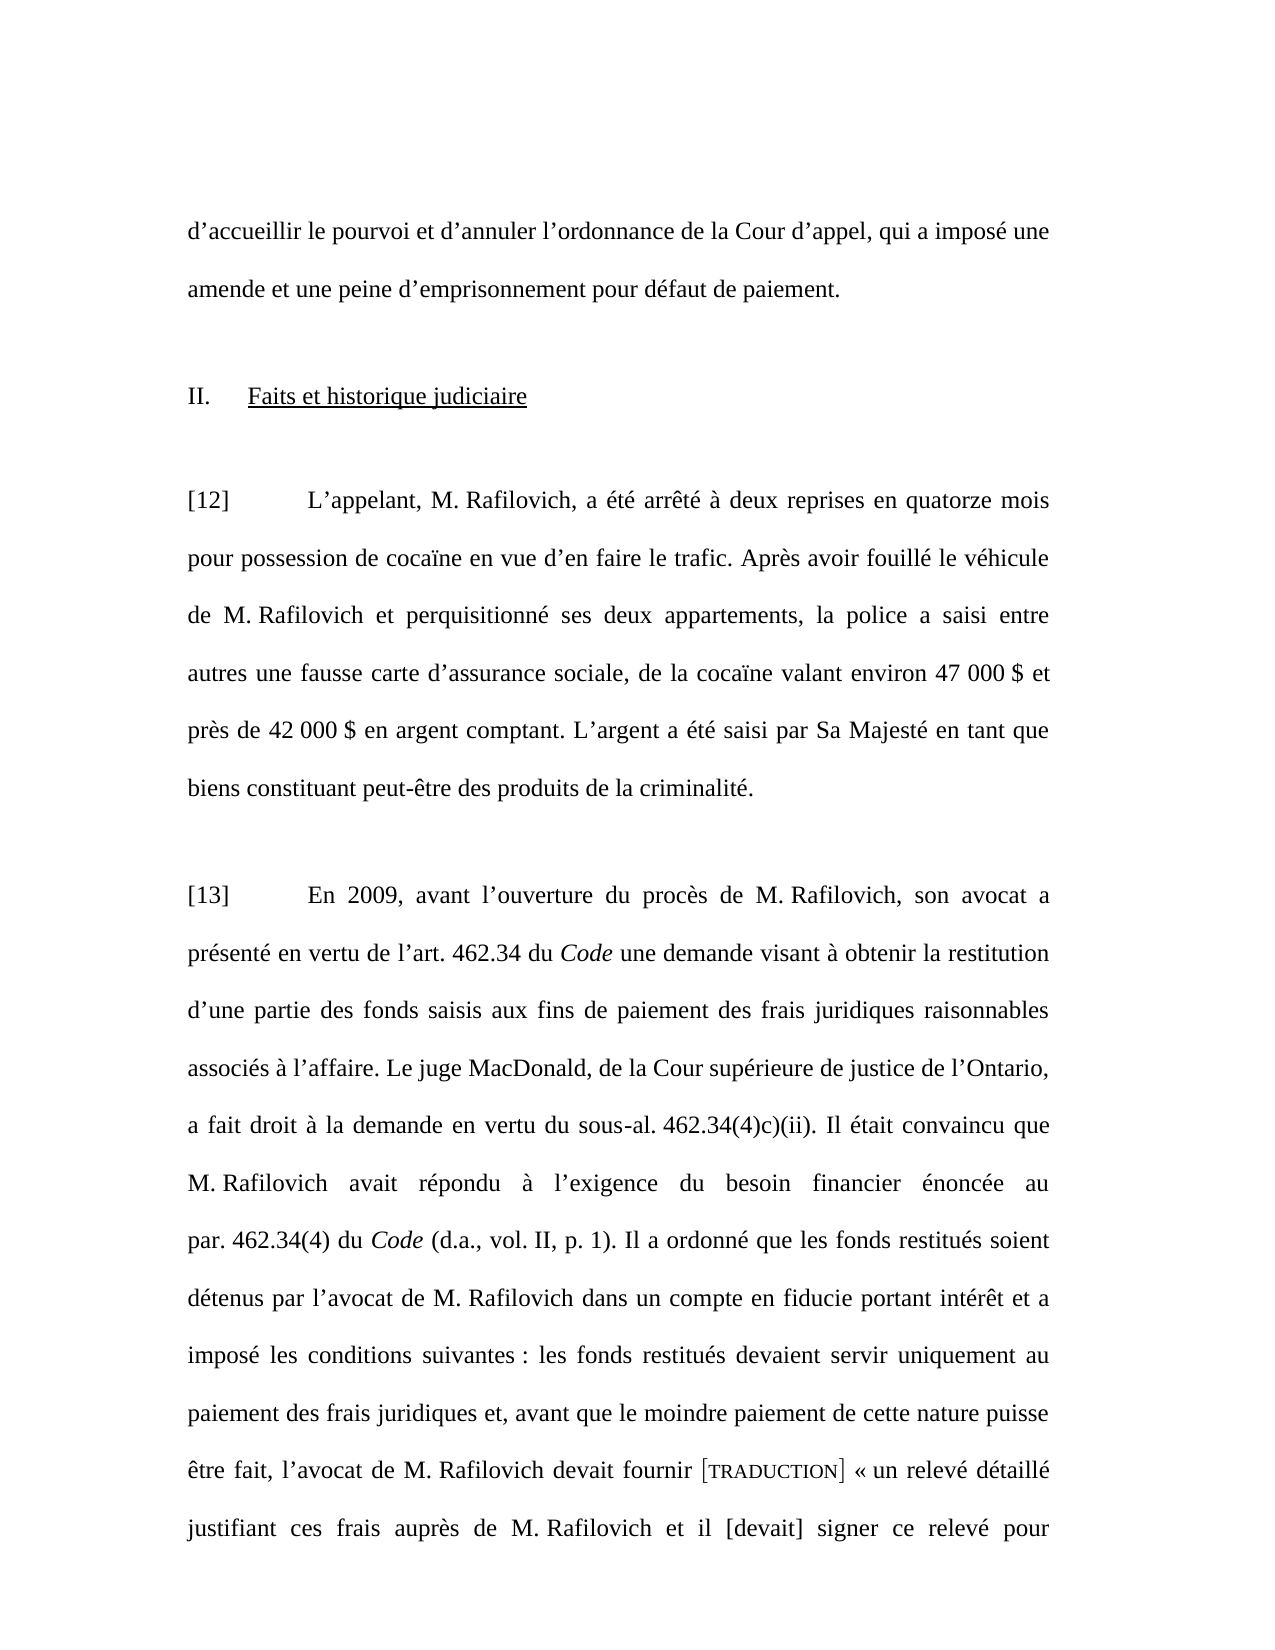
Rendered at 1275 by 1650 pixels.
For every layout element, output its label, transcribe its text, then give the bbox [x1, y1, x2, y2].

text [187, 216, 1050, 303]
text L’appelant, M. Rafilovich, a été arrêté à deux reprises en quatorze mois pour possession de cocaïne en vue d’en faire le trafic. Après avoir fouillé le véhicule de M. Rafilovich et perquisitionné ses deux appartements, la police a saisi entre autres une fausse carte d’assurance sociale, de la cocaïne valant environ 47 000 $ et près de 42 000 $ en argent comptant. L’argent a été saisi par Sa Majesté en tant que biens constituant peut-être des produits de la criminalité. [187, 485, 1050, 801]
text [187, 880, 1050, 1541]
title Faits et historique judiciaire [187, 381, 1050, 410]
